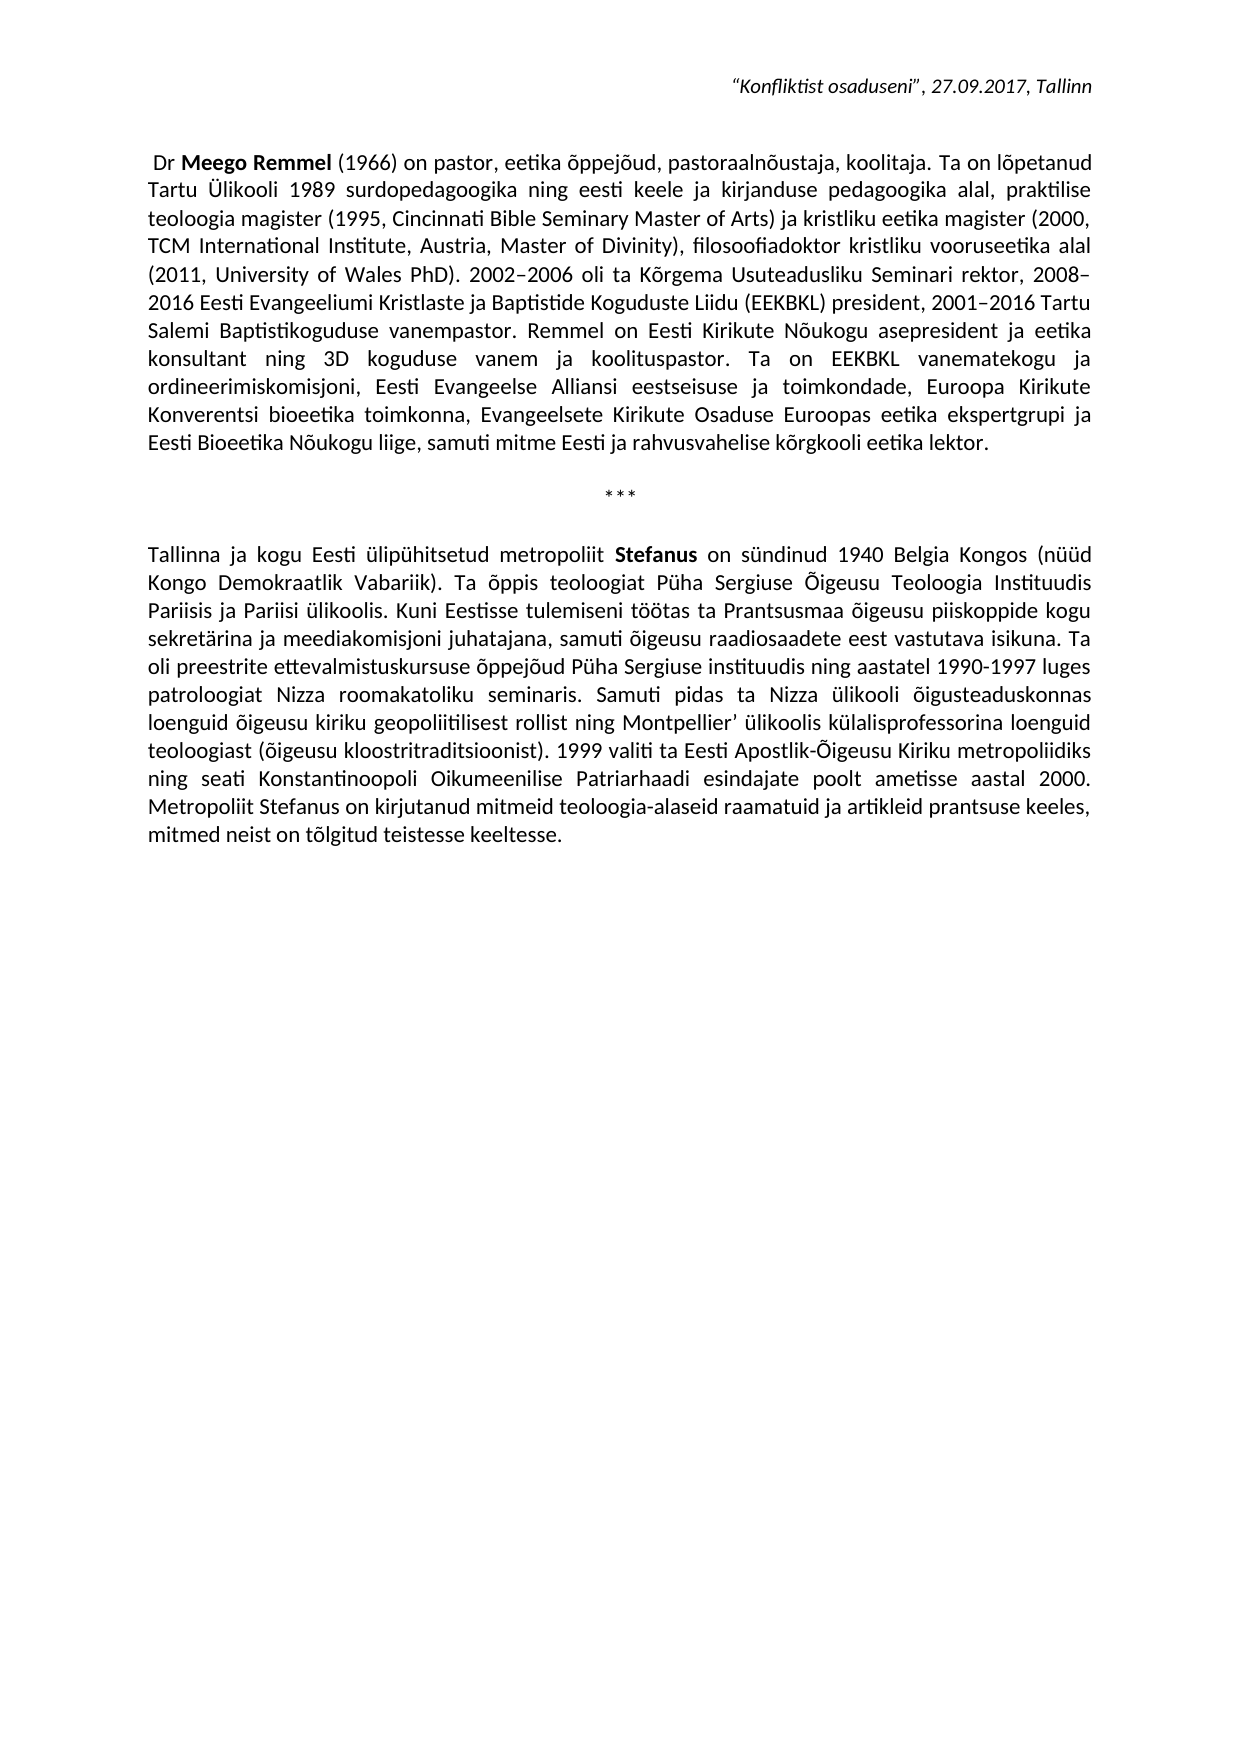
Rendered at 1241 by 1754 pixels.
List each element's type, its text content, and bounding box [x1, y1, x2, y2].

text *** [148, 484, 1093, 512]
text Tallinna ja kogu Eesti ülipühitsetud metropoliit Stefanus on sündinud 1940 Belgia Kongos (nüüd Kongo Demokraatlik Vabariik). Ta õppis teoloogiat Püha Sergiuse Õigeusu Teoloogia Instituudis Pariisis ja Pariisi ülikoolis. Kuni Eestisse tulemiseni töötas ta Prantsusmaa õigeusu piiskoppide kogu sekretärina ja meediakomisjoni juhatajana, samuti õigeusu raadiosaadete eest vastutava isikuna. Ta oli preestrite ettevalmistuskursuse õppejõud Püha Sergiuse instituudis ning aastatel 1990-1997 luges patroloogiat Nizza roomakatoliku seminaris. Samuti pidas ta Nizza ülikooli õigusteaduskonnas loenguid õigeusu kiriku geopoliitilisest rollist ning Montpellier’ ülikoolis külalisprofessorina loenguid teoloogiast (õigeusu kloostritraditsioonist). 1999 valiti ta Eesti Apostlik-Õigeusu Kiriku metropoliidiks ning seati Konstantinoopoli Oikumeenilise Patriarhaadi esindajate poolt ametisse aastal 2000. Metropoliit Stefanus on kirjutanud mitmeid teoloogia-alaseid raamatuid ja artikleid prantsuse keeles, mitmed neist on tõlgitud teistesse keeltesse. [148, 540, 1093, 848]
text Dr Meego Remmel (1966) on pastor, eetika õppejõud, pastoraalnõustaja, koolitaja. Ta on lõpetanud Tartu Ülikooli 1989 surdopedagoogika ning eesti keele ja kirjanduse pedagoogika alal, praktilise teoloogia magister (1995, Cincinnati Bible Seminary Master of Arts) ja kristliku eetika magister (2000, TCM International Institute, Austria, Master of Divinity), filosoofiadoktor kristliku vooruseetika alal (2011, University of Wales PhD). 2002–2006 oli ta Kõrgema Usuteadusliku Seminari rektor, 2008–2016 Eesti Evangeeliumi Kristlaste ja Baptistide Koguduste Liidu (EEKBKL) president, 2001–2016 Tartu Salemi Baptistikoguduse vanempastor. Remmel on Eesti Kirikute Nõukogu asepresident ja eetika konsultant ning 3D koguduse vanem ja koolituspastor. Ta on EEKBKL vanematekogu ja ordineerimiskomisjoni, Eesti Evangeelse Alliansi eestseisuse ja toimkondade, Euroopa Kirikute Konverentsi bioeetika toimkonna, Evangeelsete Kirikute Osaduse Euroopas eetika ekspertgrupi ja Eesti Bioeetika Nõukogu liige, samuti mitme Eesti ja rahvusvahelise kõrgkooli eetika lektor. [148, 148, 1093, 456]
